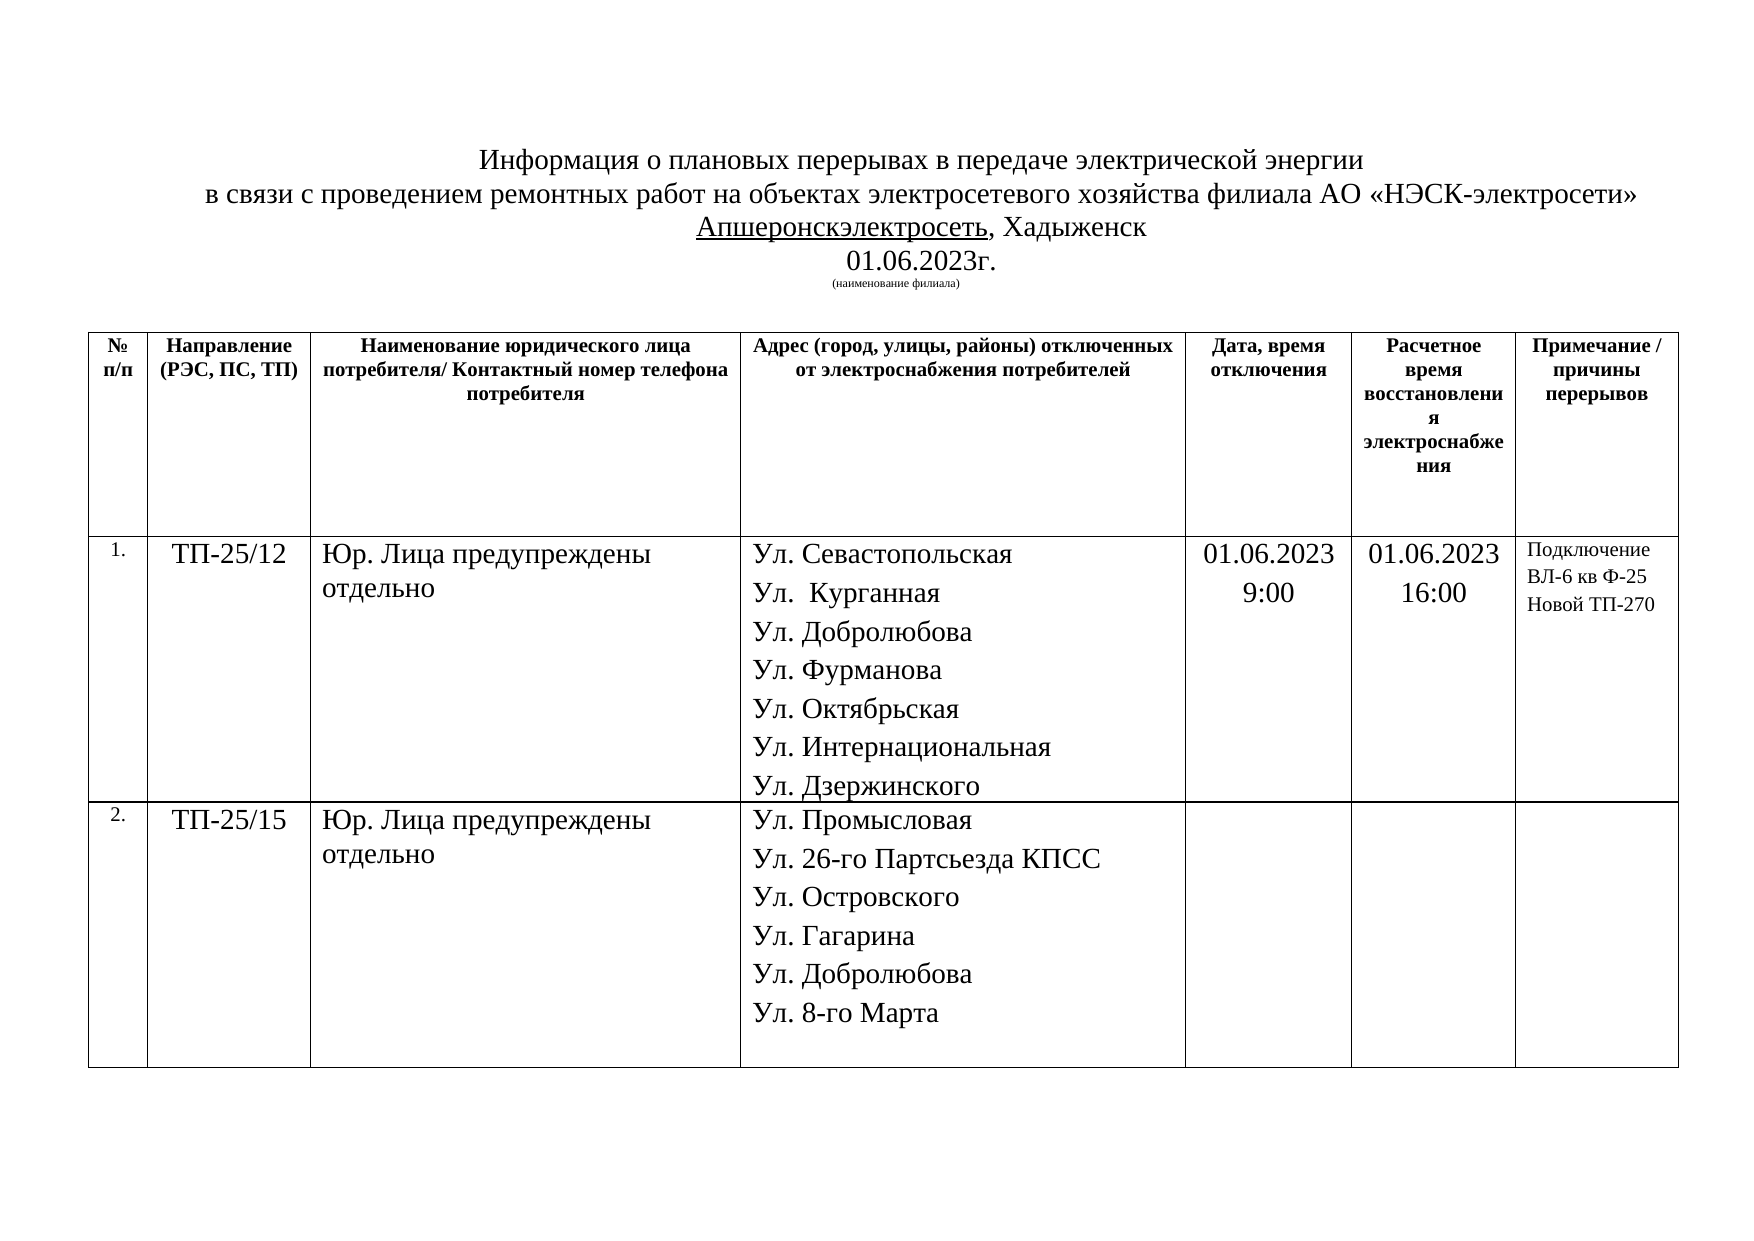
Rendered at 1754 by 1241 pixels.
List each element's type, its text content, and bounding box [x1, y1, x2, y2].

table_cell Подключение ВЛ-6 кв Ф-25 Новой ТП-270 [1516, 537, 1678, 801]
table_header Дата, время отключения [1186, 333, 1351, 536]
table_cell 01.06.2023 16:00 [1352, 537, 1515, 801]
text Информация о плановых перерывах в передаче электрической энергии [177, 142, 1665, 176]
table_cell [1516, 803, 1678, 1067]
table_cell 2. [89, 803, 147, 1067]
text в связи с проведением ремонтных работ на объектах электросетевого хозяйства филиала АО «НЭСК-электросети» Апшеронскэлектросеть, Хадыженск [177, 176, 1665, 243]
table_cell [311, 803, 740, 1067]
table_cell Ул. Севастопольская Ул. Курганная Ул. Добролюбова Ул. Фурманова Ул. Октябрьская Ул. Интернациональная Ул. Дзержинского [741, 537, 1185, 801]
table_header Расчетное время восстановления электроснабжения [1352, 333, 1515, 536]
table_header Адрес (город, улицы, районы) отключенных от электроснабжения потребителей [741, 333, 1185, 536]
table_cell ТП-25/12 [148, 537, 310, 801]
table_header Направление (РЭС, ПС, ТП) [148, 333, 310, 536]
table_header № п/п [89, 333, 147, 536]
table_header Примечание / причины перерывов [1516, 333, 1678, 536]
table_cell 1. [89, 537, 147, 801]
text (наименование филиала) [723, 276, 1665, 300]
table_cell ТП-25/15 [148, 803, 310, 1067]
table_cell [1186, 803, 1351, 1067]
table_cell Юр. Лица предупреждены отдельно [311, 537, 740, 801]
table_cell Ул. Промысловая Ул. 26-го Партсьезда КПСС Ул. Островского Ул. Гагарина Ул. Добролюбова Ул. 8-го Марта [741, 803, 1185, 1067]
table_cell 01.06.2023 9:00 [1186, 537, 1351, 801]
table_cell [1352, 803, 1515, 1067]
table_header Наименование юридического лица потребителя/ Контактный номер телефона потребителя [311, 333, 740, 536]
text 01.06.2023г. [177, 243, 1665, 276]
